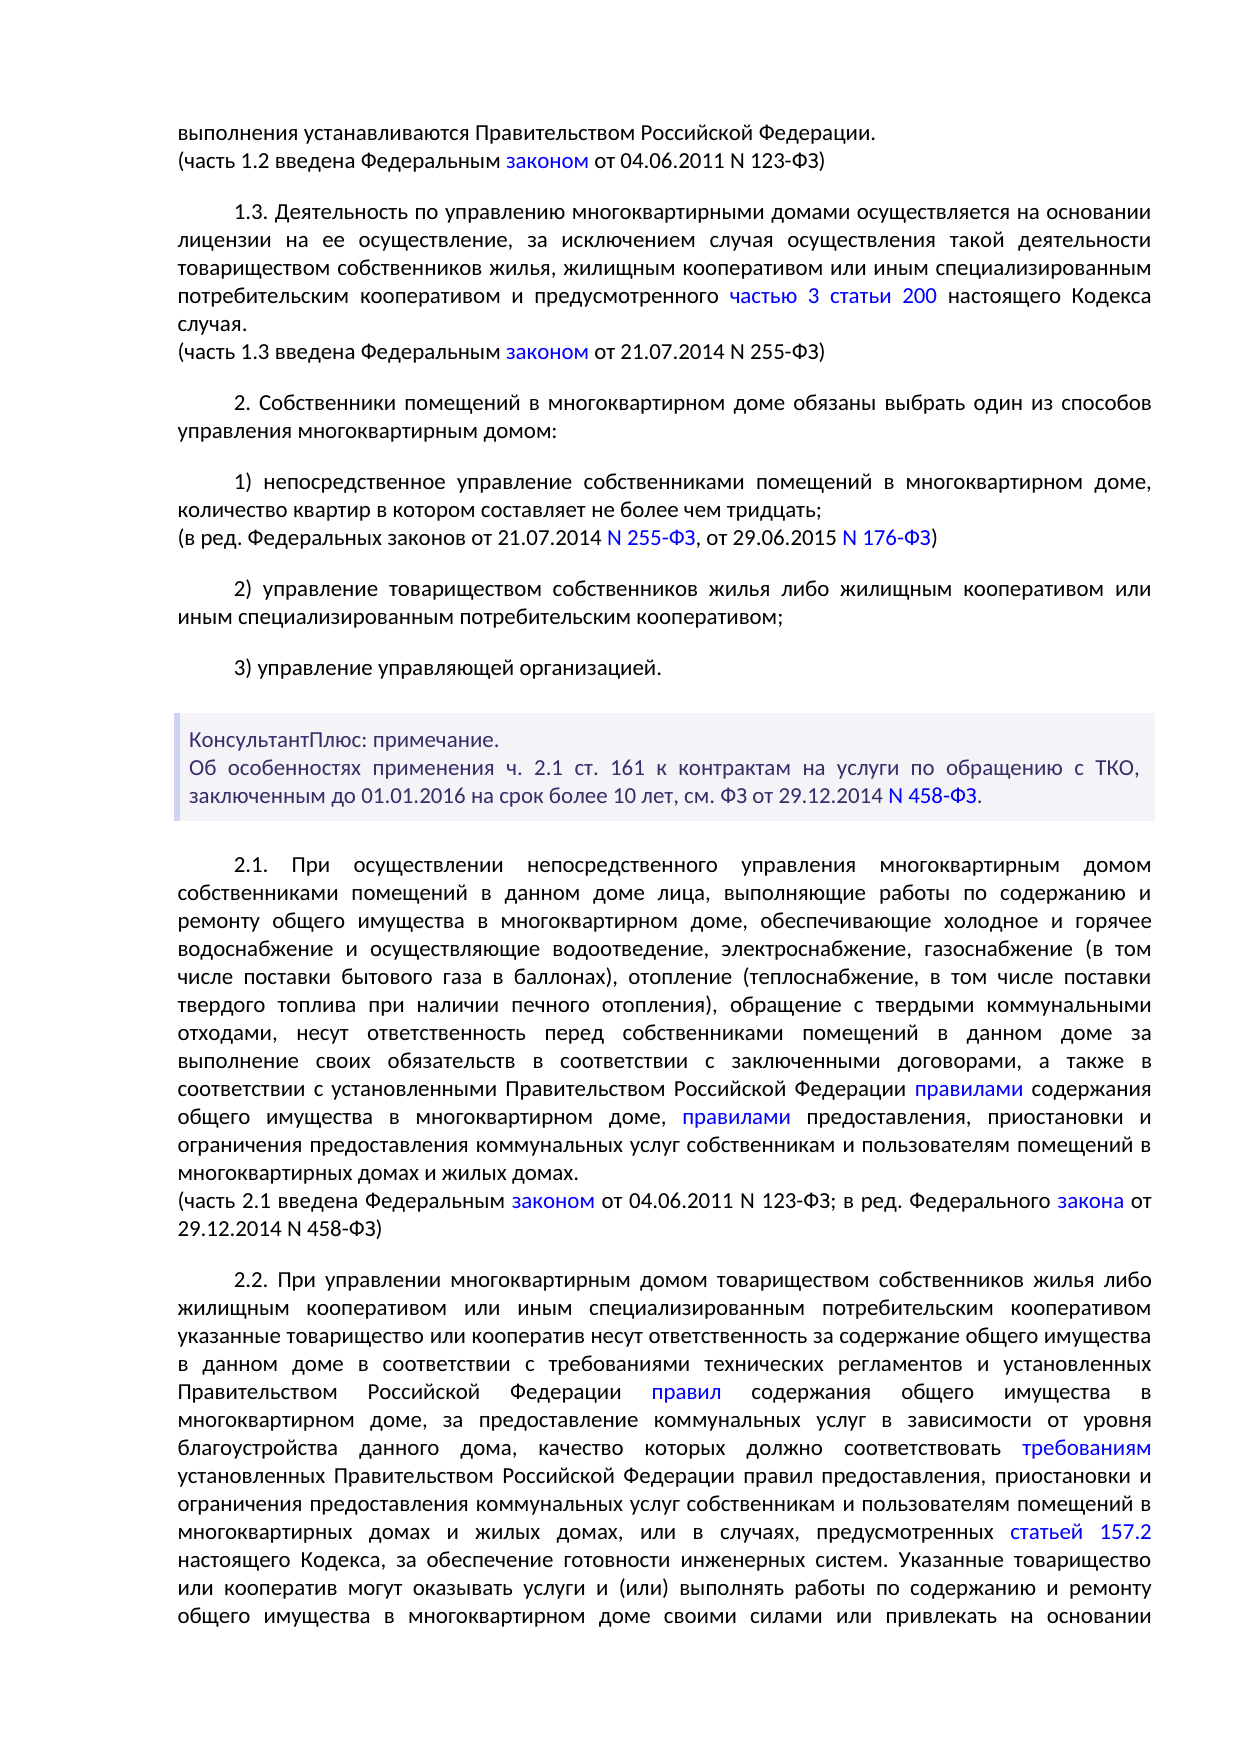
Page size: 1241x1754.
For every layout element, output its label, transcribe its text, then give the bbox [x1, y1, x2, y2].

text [177, 1265, 1152, 1629]
text (в ред. Федеральных законов от 21.07.2014 N 255-ФЗ, от 29.06.2015 N 176-ФЗ) [177, 523, 1152, 551]
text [177, 118, 1152, 146]
text 1) непосредственное управление собственниками помещений в многоквартирном доме, количество квартир в котором составляет не более чем тридцать; [177, 467, 1152, 523]
text 2. Собственники помещений в многоквартирном доме обязаны выбрать один из способов управления многоквартирным домом: [177, 388, 1152, 444]
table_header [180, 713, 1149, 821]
text 2) управление товариществом собственников жилья либо жилищным кооперативом или иным специализированным потребительским кооперативом; [177, 574, 1152, 630]
text (часть 1.2 введена Федеральным законом от 04.06.2011 N 123-ФЗ) [177, 146, 1152, 174]
text 2.1. При осуществлении непосредственного управления многоквартирным домом собственниками помещений в данном доме лица, выполняющие работы по содержанию и ремонту общего имущества в многоквартирном доме, обеспечивающие холодное и горячее водоснабжение и осуществляющие водоотведение, электроснабжение, газоснабжение (в том числе поставки бытового газа в баллонах), отопление (теплоснабжение, в том числе поставки твердого топлива при наличии печного отопления), обращение с твердыми коммунальными отходами, несут ответственность перед собственниками помещений в данном доме за выполнение своих обязательств в соответствии с заключенными договорами, а также в соответствии с установленными Правительством Российской Федерации правилами содержания общего имущества в многоквартирном доме, правилами предоставления, приостановки и ограничения предоставления коммунальных услуг собственникам и пользователям помещений в многоквартирных домах и жилых домах. [177, 850, 1152, 1186]
text (часть 2.1 введена Федеральным законом от 04.06.2011 N 123-ФЗ; в ред. Федерального закона от 29.12.2014 N 458-ФЗ) [177, 1186, 1152, 1242]
text 1.3. Деятельность по управлению многоквартирными домами осуществляется на основании лицензии на ее осуществление, за исключением случая осуществления такой деятельности товариществом собственников жилья, жилищным кооперативом или иным специализированным потребительским кооперативом и предусмотренного частью 3 статьи 200 настоящего Кодекса случая. [177, 197, 1152, 337]
text 3) управление управляющей организацией. [177, 653, 1152, 681]
text (часть 1.3 введена Федеральным законом от 21.07.2014 N 255-ФЗ) [177, 337, 1152, 365]
